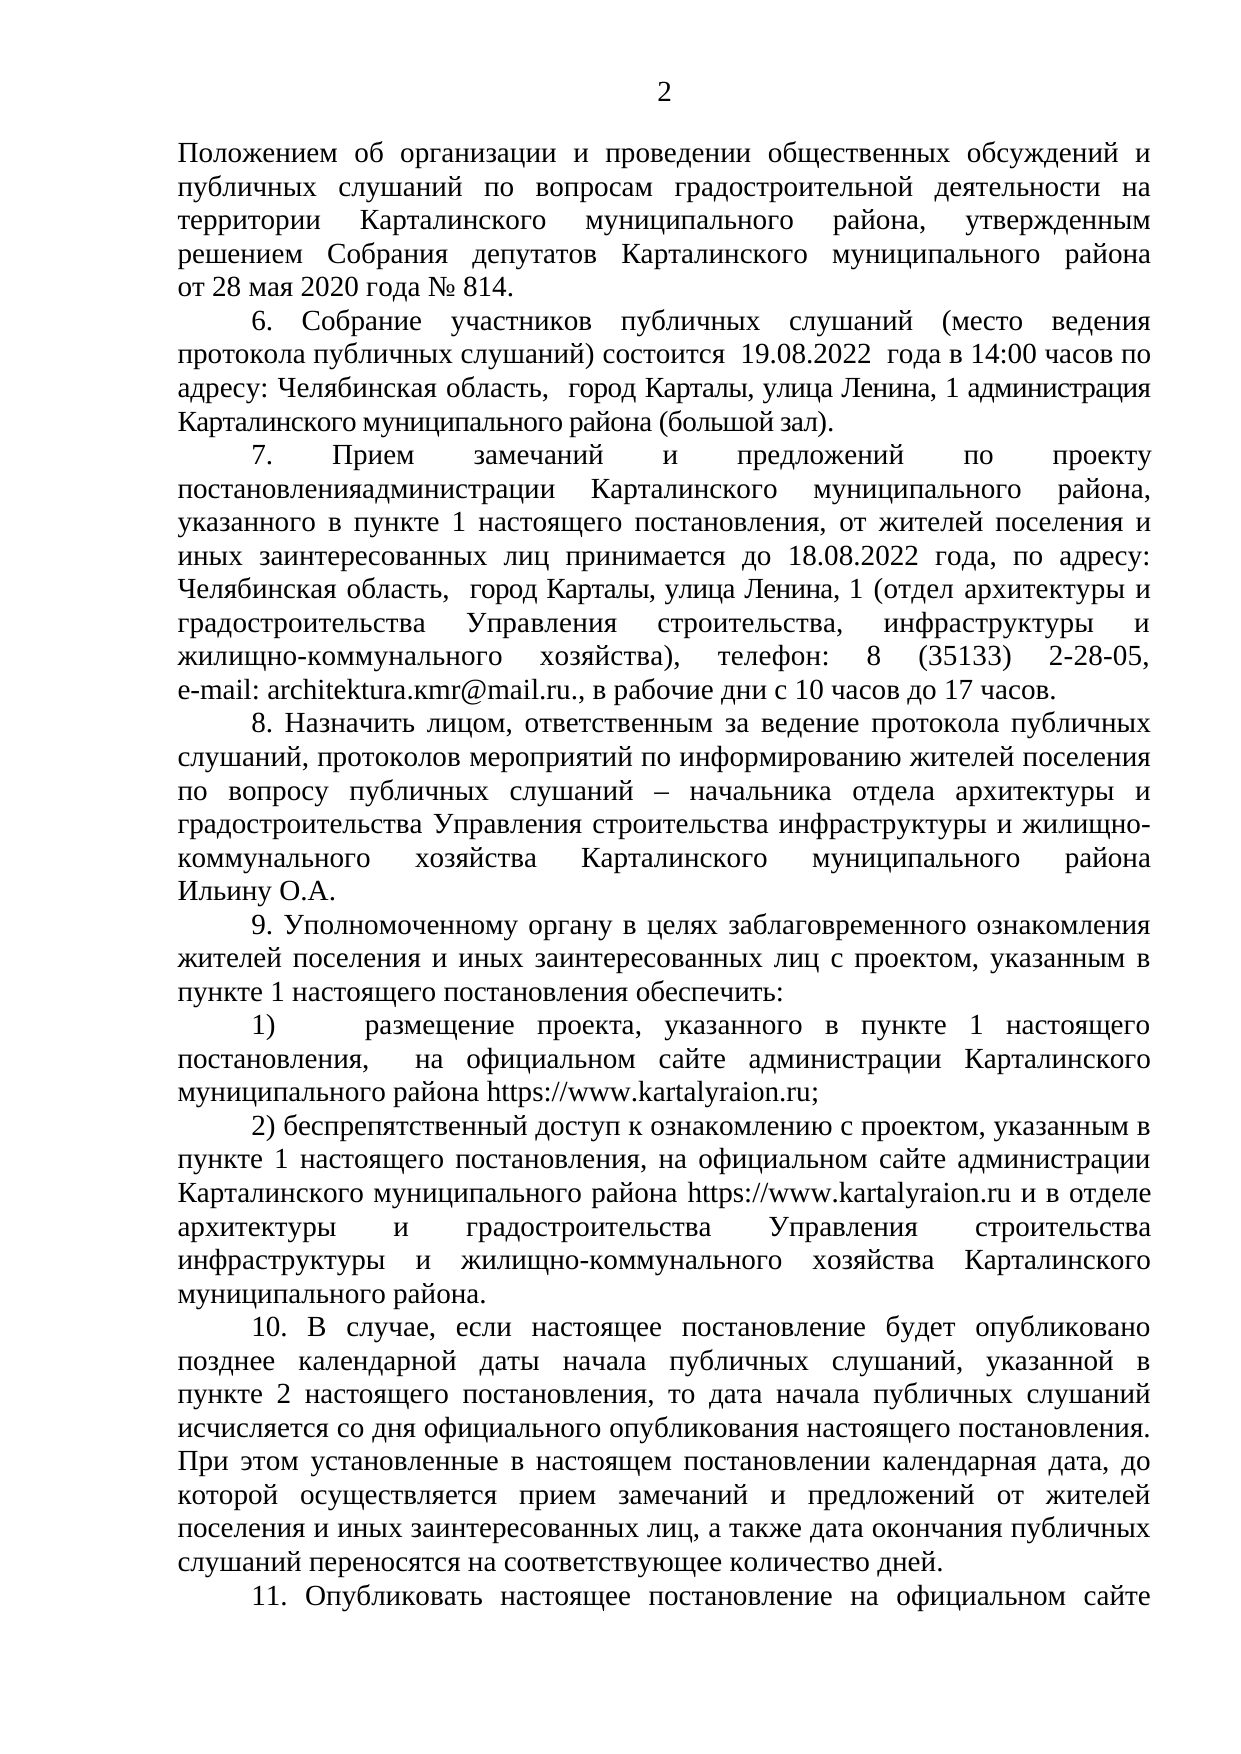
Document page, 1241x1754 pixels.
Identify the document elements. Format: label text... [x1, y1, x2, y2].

text 10. В случае, если настоящее постановление будет опубликовано позднее календарной даты начала публичных слушаний, указанной в пункте 2 настоящего постановления, то дата начала публичных слушаний исчисляется со дня официального опубликования настоящего постановления. При этом установленные в настоящем постановлении календарная дата, до которой осуществляется прием замечаний и предложений от жителей поселения и иных заинтересованных лиц, а также дата окончания публичных слушаний переносятся на соответствующее количество дней. [177, 1309, 1152, 1578]
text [177, 135, 1152, 303]
text 8. Назначить лицом, ответственным за ведение протокола публичных слушаний, протоколов мероприятий по информированию жителей поселения по вопросу публичных слушаний – начальника отдела архитектуры и градостроительства Управления строительства инфраструктуры и жилищно-коммунального хозяйства Карталинского муниципального района Ильину О.А. [177, 706, 1152, 907]
text 6. Собрание участников публичных слушаний (место ведения протокола публичных слушаний) состоится 19.08.2022 года в 14:00 часов по адресу: Челябинская область, город Карталы, улица Ленина, 1 администрация Карталинского муниципального района (большой зал). [177, 303, 1152, 437]
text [177, 1578, 1152, 1611]
text 1) размещение проекта, указанного в пункте 1 настоящего постановления, на официальном сайте администрации Карталинского муниципального района https://www.kartalyraion.ru; [177, 1007, 1152, 1108]
text 9. Уполномоченному органу в целях заблаговременного ознакомления жителей поселения и иных заинтересованных лиц с проектом, указанным в пункте 1 настоящего постановления обеспечить: [177, 907, 1152, 1007]
text 7. Прием замечаний и предложений по проекту постановленияадминистрации Карталинского муниципального района, указанного в пункте 1 настоящего постановления, от жителей поселения и иных заинтересованных лиц принимается до 18.08.2022 года, по адресу: Челябинская область, город Карталы, улица Ленина, 1 (отдел архитектуры и градостроительства Управления строительства, инфраструктуры и жилищно-коммунального хозяйства), телефон: 8 (35133) 2-28-05, e-mail: architektura.кmr@mail.ru., в рабочие дни с 10 часов до 17 часов. [177, 437, 1152, 706]
text 2) беспрепятственный доступ к ознакомлению с проектом, указанным в пункте 1 настоящего постановления, на официальном сайте администрации Карталинского муниципального района https://www.kartalyraion.ru и в отделе архитектуры и градостроительства Управления строительства инфраструктуры и жилищно-коммунального хозяйства Карталинского муниципального района. [177, 1108, 1152, 1309]
